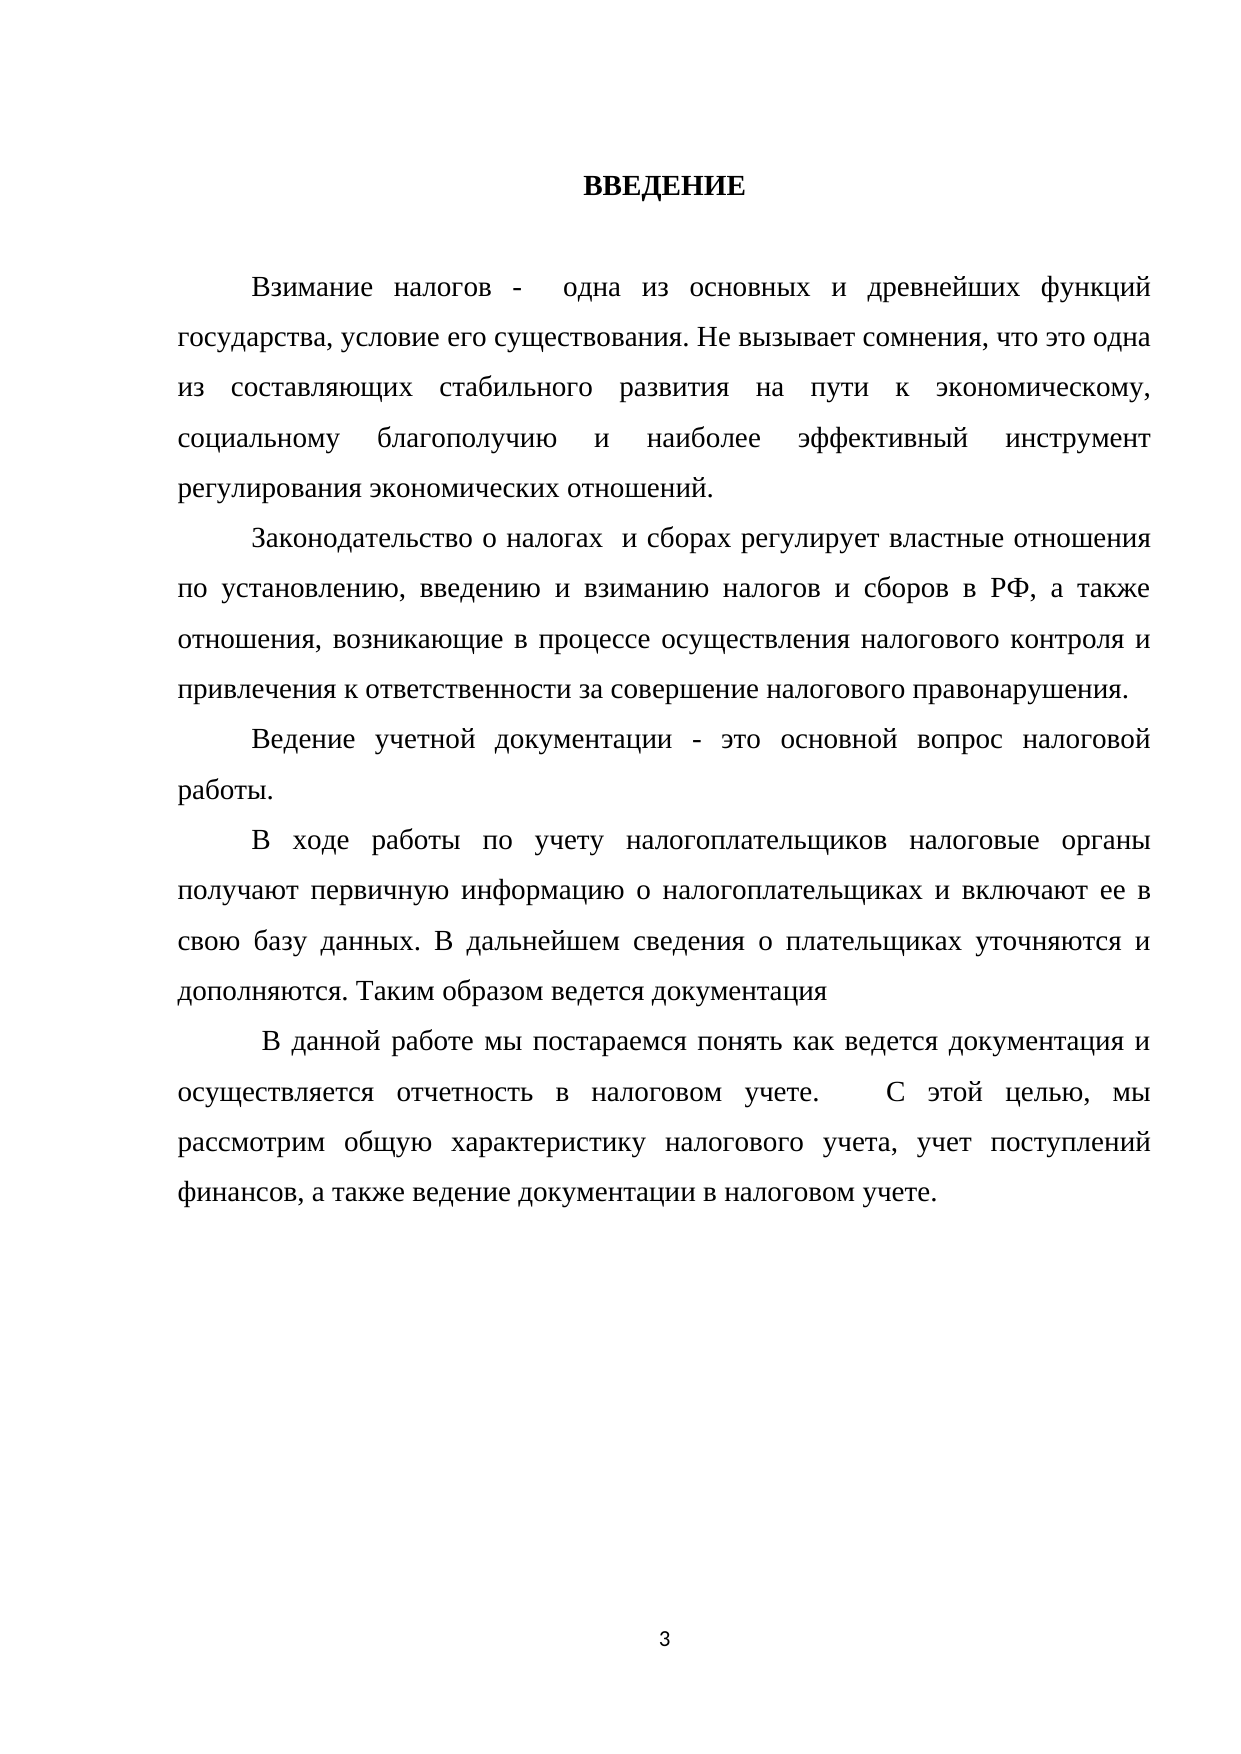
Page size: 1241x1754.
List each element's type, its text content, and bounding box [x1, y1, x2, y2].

subtitle ВВЕДЕНИЕ [177, 168, 1152, 202]
text В ходе работы по учету налогоплательщиков налоговые органы получают первичную информацию о налогоплательщиках и включают ее в свою базу данных. В дальнейшем сведения о плательщиках уточняются и дополняются. Таким образом ведется документация [177, 822, 1152, 1007]
text Законодательство о налогах и сборах регулирует властные отношения по установлению, введению и взиманию налогов и сборов в РФ, а также отношения, возникающие в процессе осуществления налогового контроля и привлечения к ответственности за совершение налогового правонарушения. [177, 520, 1152, 705]
text В данной работе мы постараемся понять как ведется документация и осуществляется отчетность в налоговом учете. С этой целью, мы рассмотрим общую характеристику налогового учета, учет поступлений финансов, а также ведение документации в налоговом учете. [177, 1023, 1152, 1208]
text Ведение учетной документации - это основной вопрос налоговой работы. [177, 722, 1152, 805]
text Взимание налогов - одна из основных и древнейших функций государства, условие его существования. Не вызывает сомнения, что это одна из составляющих стабильного развития на пути к экономическому, социальному благополучию и наиболее эффективный инструмент регулирования экономических отношений. [177, 269, 1152, 503]
